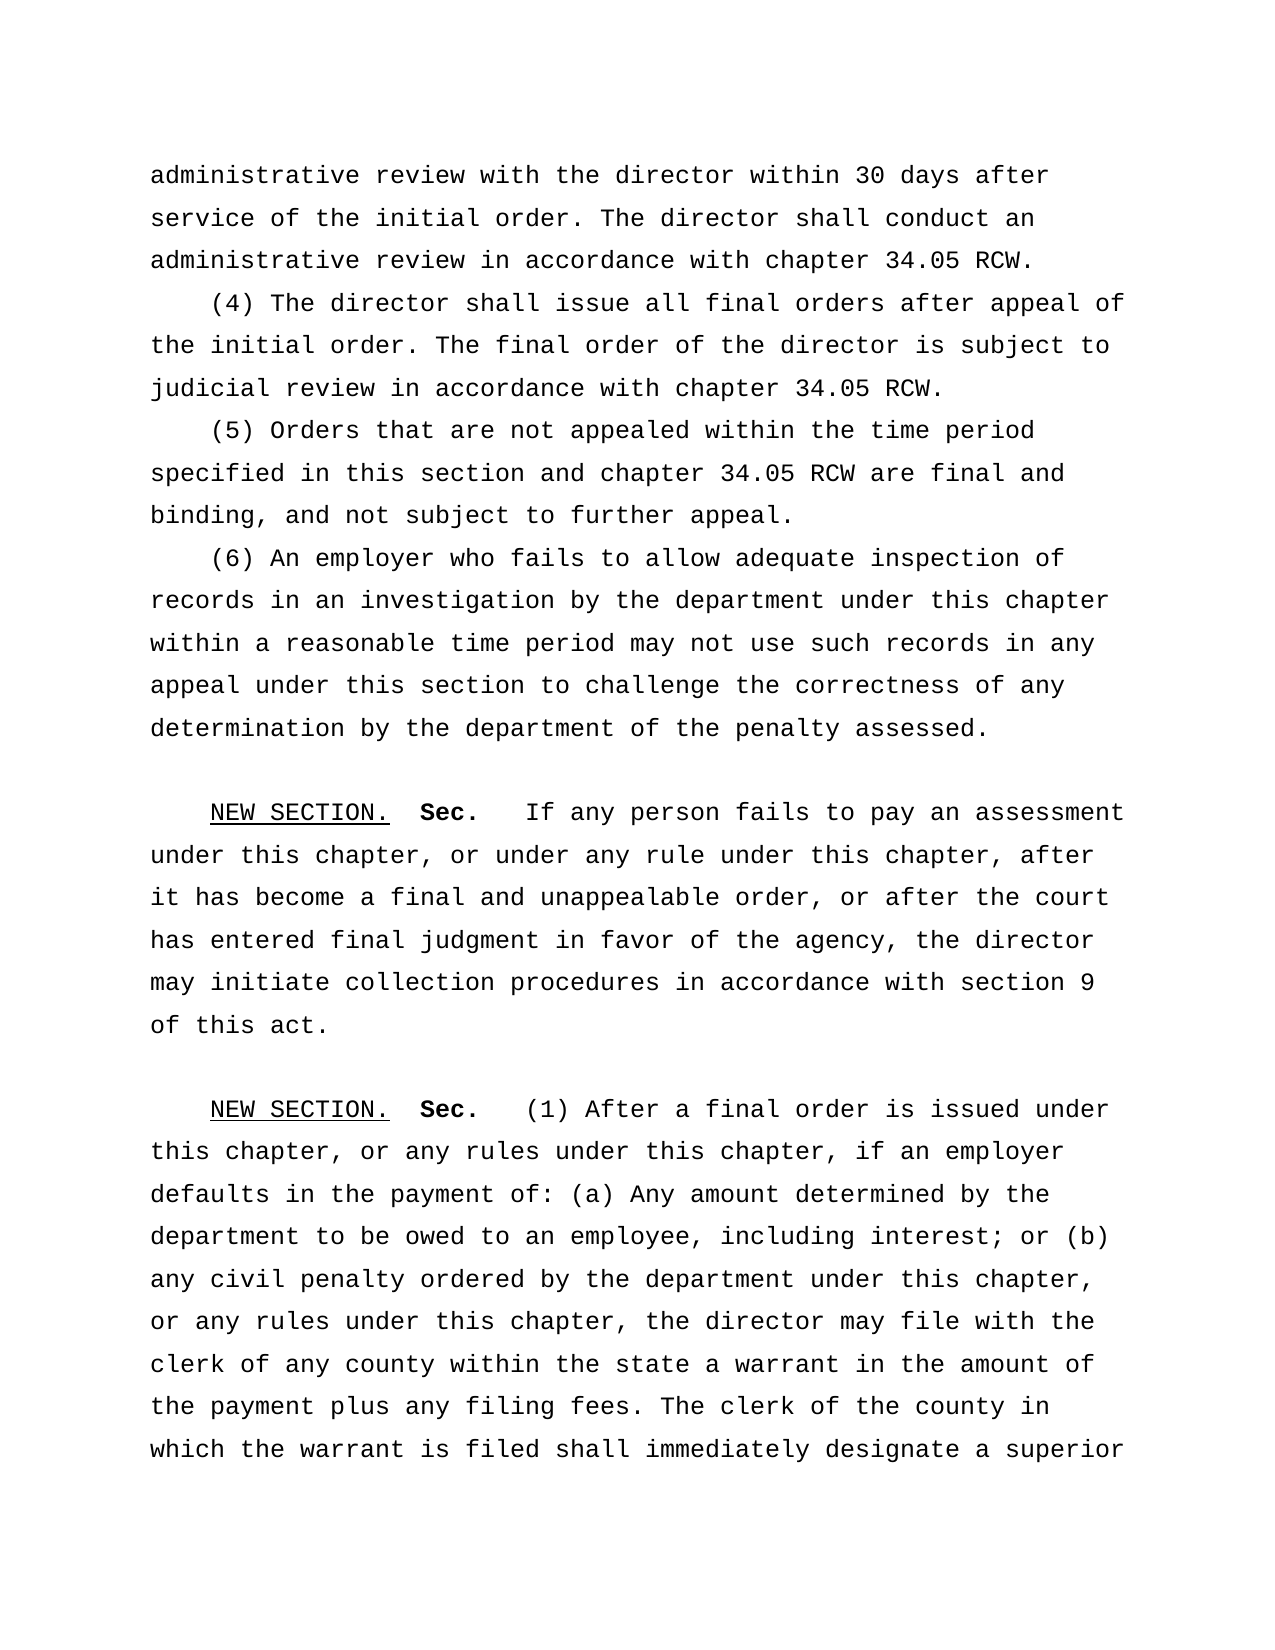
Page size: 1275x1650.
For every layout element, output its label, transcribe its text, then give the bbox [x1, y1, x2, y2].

text NEW SECTION. Sec. If any person fails to pay an assessment under this chapter, or under any rule under this chapter, after it has become a final and unappealable order, or after the court has entered final judgment in favor of the agency, the director may initiate collection procedures in accordance with section 9 of this act. [150, 787, 1125, 1042]
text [150, 150, 1125, 277]
text (5) Orders that are not appealed within the time period specified in this section and chapter 34.05 RCW are final and binding, and not subject to further appeal. [150, 405, 1125, 532]
text (4) The director shall issue all final orders after appeal of the initial order. The final order of the director is subject to judicial review in accordance with chapter 34.05 RCW. [150, 277, 1125, 405]
text (6) An employer who fails to allow adequate inspection of records in an investigation by the department under this chapter within a reasonable time period may not use such records in any appeal under this section to challenge the correctness of any determination by the department of the penalty assessed. [150, 532, 1125, 745]
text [150, 1083, 1125, 1466]
